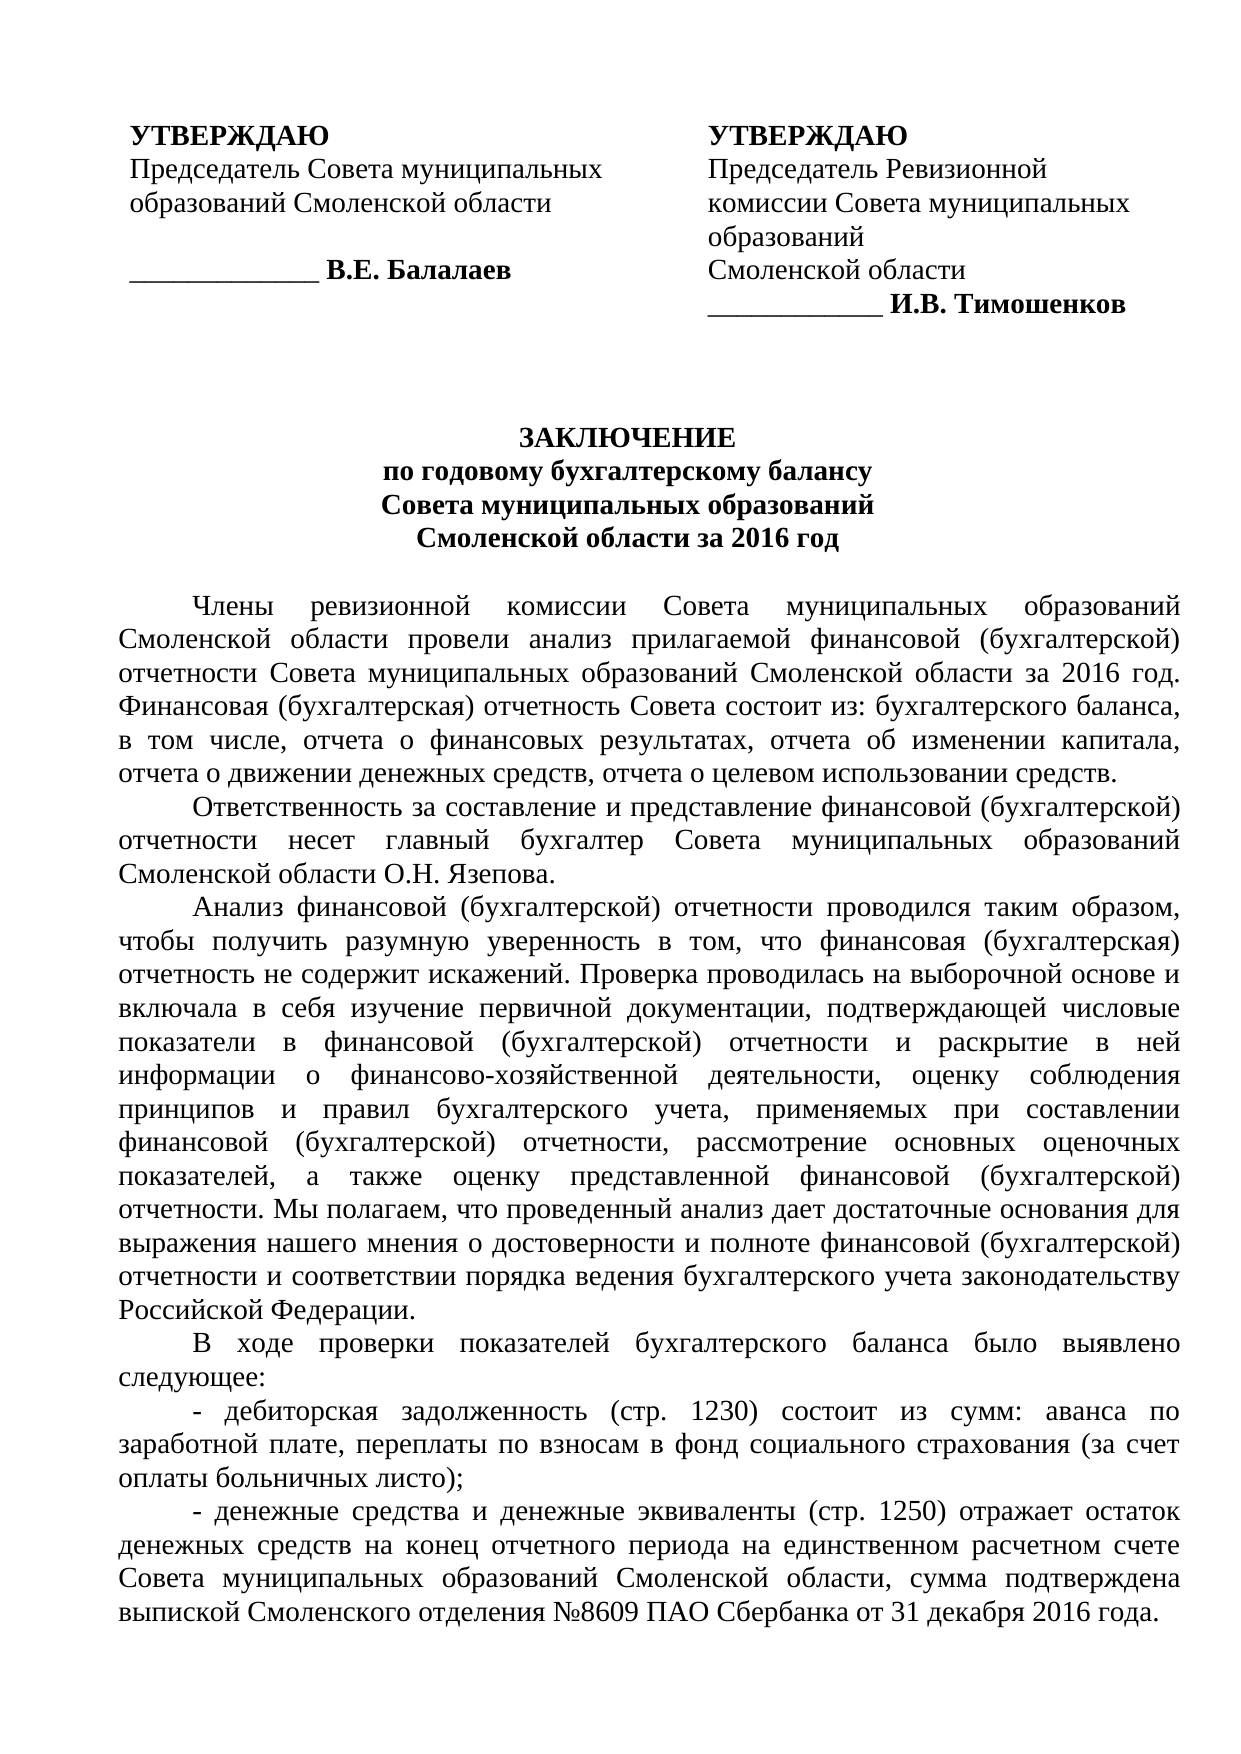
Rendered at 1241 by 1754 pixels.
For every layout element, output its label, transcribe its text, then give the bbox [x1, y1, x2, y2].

text Совета муниципальных образований [0, 487, 1181, 521]
text - денежные средства и денежные эквиваленты (стр. 1250) отражает остаток денежных средств на конец отчетного периода на единственном расчетном счете Совета муниципальных образований Смоленской области, сумма подтверждена выпиской Смоленского отделения №8609 ПАО Сбербанка от 31 декабря 2016 года. [118, 1493, 1181, 1627]
text Анализ финансовой (бухгалтерской) отчетности проводился таким образом, чтобы получить разумную уверенность в том, что финансовая (бухгалтерская) отчетность не содержит искажений. Проверка проводилась на выборочной основе и включала в себя изучение первичной документации, подтверждающей числовые показатели в финансовой (бухгалтерской) отчетности и раскрытие в ней информации о финансово-хозяйственной деятельности, оценку соблюдения принципов и правил бухгалтерского учета, применяемых при составлении финансовой (бухгалтерской) отчетности, рассмотрение основных оценочных показателей, а также оценку представленной финансовой (бухгалтерской) отчетности. Мы полагаем, что проведенный анализ дает достаточные основания для выражения нашего мнения о достоверности и полноте финансовой (бухгалтерской) отчетности и соответствии порядка ведения бухгалтерского учета законодательству Российской Федерации. [118, 889, 1181, 1326]
text по годовому бухгалтерскому балансу [0, 453, 1181, 487]
table_header УТВЕРЖДАЮ Председатель Ревизионной комиссии Совета муниципальных образований Смоленской области ____________ И.В. Тимошенков [649, 118, 1181, 353]
text Ответственность за составление и представление финансовой (бухгалтерской) отчетности несет главный бухгалтер Совета муниципальных образований Смоленской области О.Н. Язепова. [118, 789, 1181, 889]
text В ходе проверки показателей бухгалтерского баланса было выявлено следующее: [118, 1326, 1181, 1393]
table_header УТВЕРЖДАЮ Председатель Совета муниципальных образований Смоленской области _____________ В.Е. Балалаев [118, 118, 649, 353]
text - дебиторская задолженность (стр. 1230) состоит из сумм: аванса по заработной плате, переплаты по взносам в фонд социального страхования (за счет оплаты больничных листо); [118, 1393, 1181, 1493]
text ЗАКЛЮЧЕНИЕ [0, 420, 1181, 453]
text Смоленской области за 2016 год [0, 521, 1181, 554]
text Члены ревизионной комиссии Совета муниципальных образований Смоленской области провели анализ прилагаемой финансовой (бухгалтерской) отчетности Совета муниципальных образований Смоленской области за 2016 год. Финансовая (бухгалтерская) отчетность Совета состоит из: бухгалтерского баланса, в том числе, отчета о финансовых результатах, отчета об изменении капитала, отчета о движении денежных средств, отчета о целевом использовании средств. [118, 588, 1181, 789]
